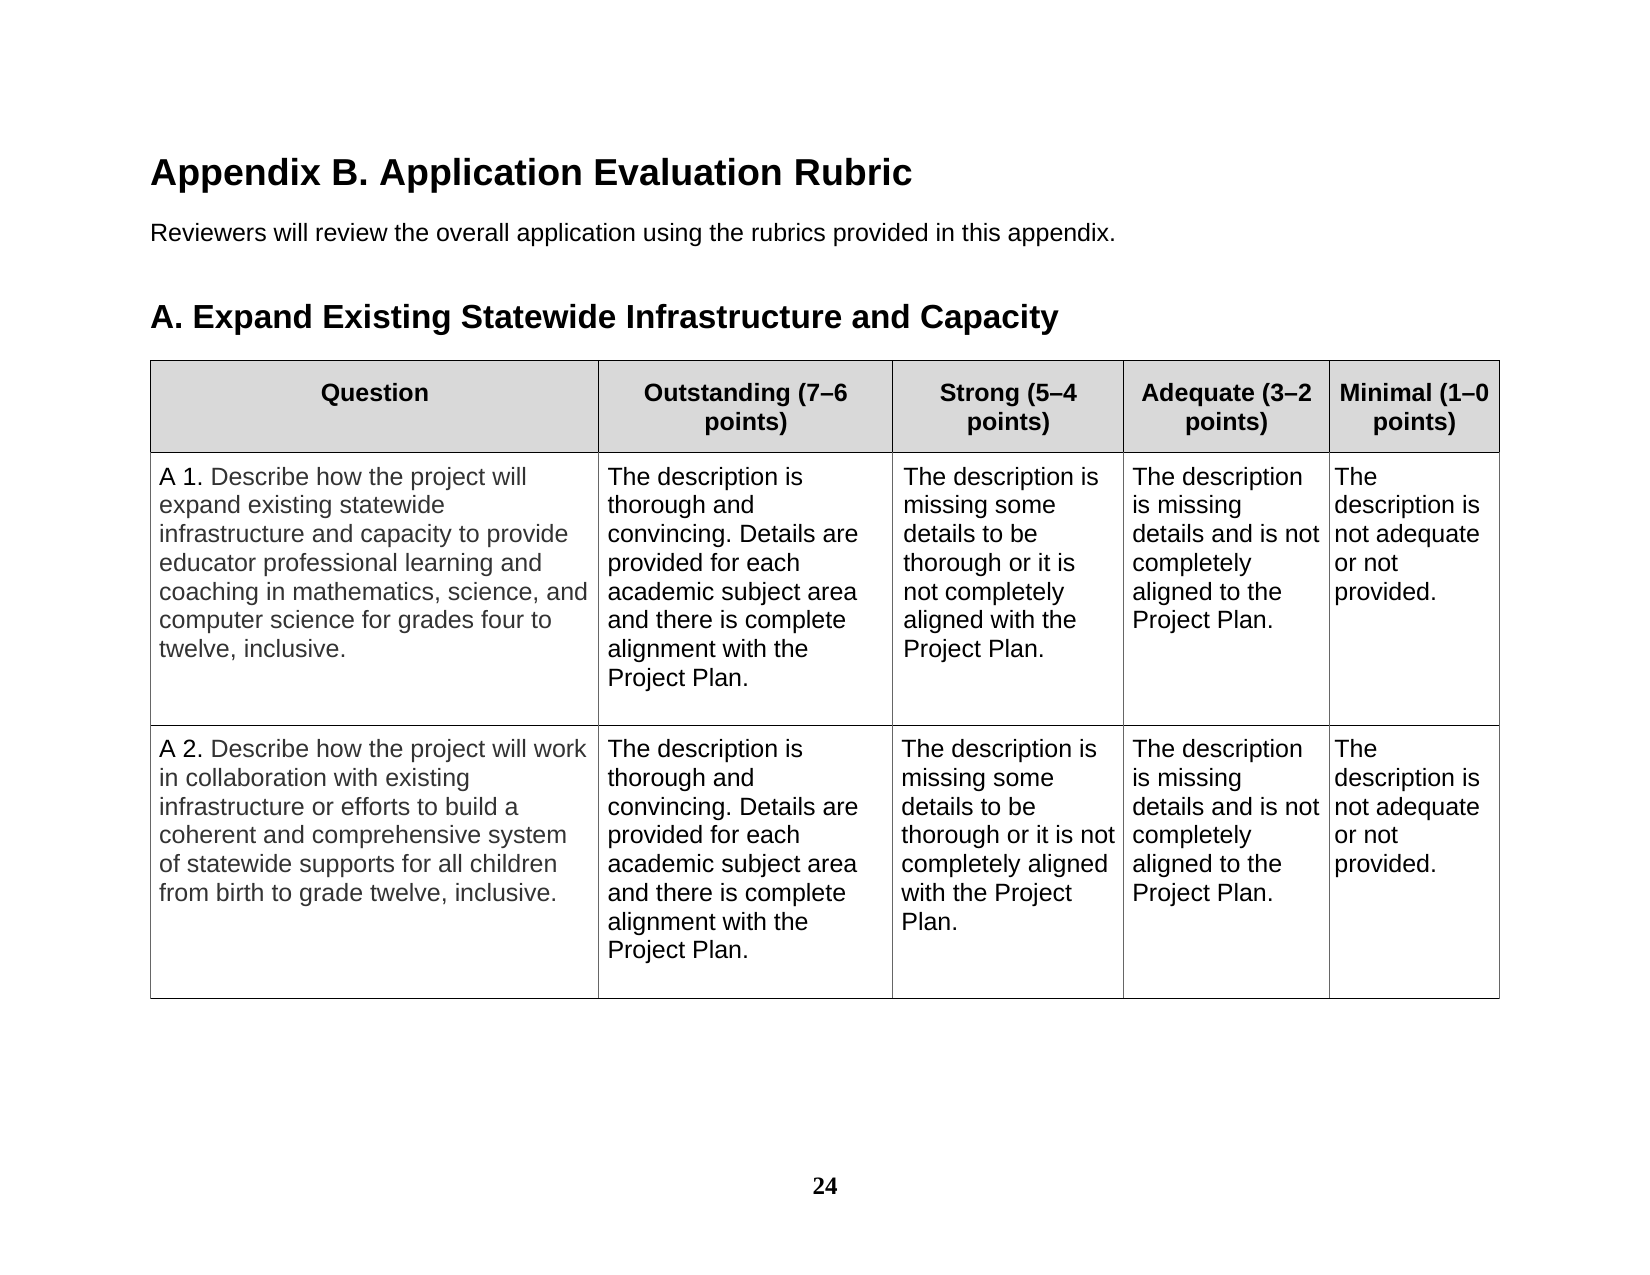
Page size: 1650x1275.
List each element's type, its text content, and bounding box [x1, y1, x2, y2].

table_cell A 1. Describe how the project will expand existing statewide infrastructure and capacity to provide educator professional learning and coaching in mathematics, science, and computer science for grades four to twelve, inclusive. [151, 453, 598, 725]
text Reviewers will review the overall application using the rubrics provided in this appendix. [150, 218, 1500, 247]
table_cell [599, 726, 892, 998]
table_header Strong (5–4 points) [893, 361, 1123, 452]
table_cell The description is missing details and is not completely aligned to the Project Plan. [1124, 453, 1329, 725]
table_cell The description is missing some details to be thorough or it is not completely aligned with the Project Plan. [893, 453, 1123, 725]
subtitle A. Expand Existing Statewide Infrastructure and Capacity [150, 297, 1500, 335]
table_cell The description is not adequate or not provided. [1330, 453, 1499, 725]
table_cell A 2. Describe how the project will work in collaboration with existing infrastructure or efforts to build a coherent and comprehensive system of statewide supports for all children from birth to grade twelve, inclusive. [151, 726, 598, 998]
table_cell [893, 726, 1123, 998]
table_header Minimal (1–0 points) [1330, 361, 1499, 452]
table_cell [1330, 726, 1499, 998]
table_header Adequate (3–2 points) [1124, 361, 1329, 452]
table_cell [1124, 726, 1329, 998]
table_header Question [151, 361, 598, 452]
table_header Outstanding (7–6 points) [599, 361, 892, 452]
subtitle Appendix B. Application Evaluation Rubric [150, 150, 1500, 193]
